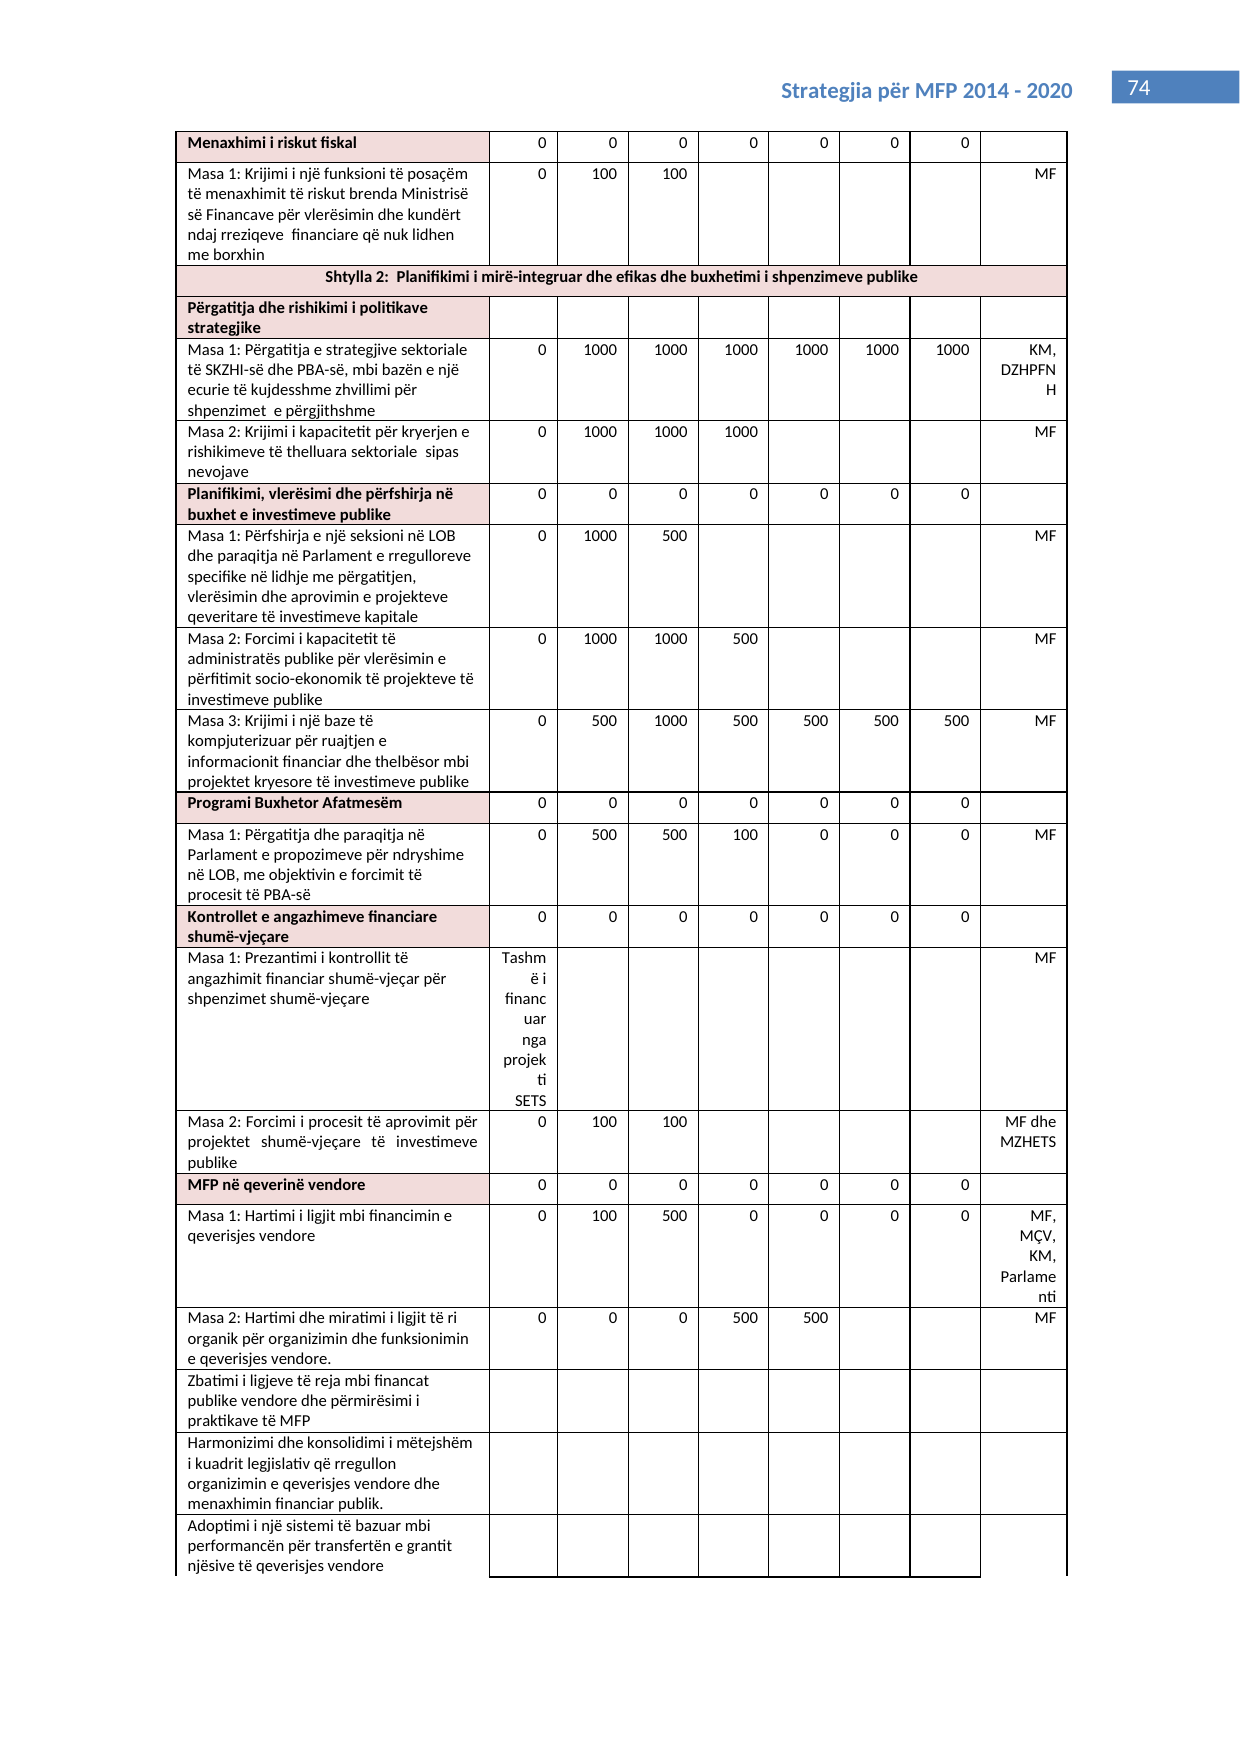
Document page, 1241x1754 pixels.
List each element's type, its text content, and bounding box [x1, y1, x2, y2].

table_cell MF [981, 163, 1066, 265]
table_cell 500 [769, 1308, 839, 1369]
table_cell 0 [769, 484, 839, 524]
table_cell 0 [629, 132, 698, 162]
table_cell [911, 525, 980, 627]
table_cell Masa 1: Përgatitja dhe paraqitja në Parlament e propozimeve për ndryshime në LOB, me objektivin e forcimit të procesit të PBA-së [177, 824, 489, 905]
table_cell 1000 [629, 421, 698, 483]
table_cell MF [981, 525, 1066, 627]
table_cell [699, 1370, 768, 1432]
table_cell Shtylla 2: Planifikimi i mirë-integruar dhe efikas dhe buxhetimi i shpenzimeve publike [177, 266, 1066, 296]
table_cell 0 [769, 132, 839, 162]
table_cell MF [981, 1308, 1066, 1369]
table_cell Zbatimi i ligjeve të reja mbi financat publike vendore dhe përmirësimi i praktikave të MFP [177, 1370, 489, 1432]
table_cell [769, 421, 839, 483]
table_cell [981, 297, 1066, 338]
table_cell [769, 297, 839, 338]
table_cell 0 [629, 1308, 698, 1369]
table_cell [840, 525, 909, 627]
table_cell 0 [490, 1174, 557, 1204]
table_cell 500 [629, 824, 698, 905]
table_cell 0 [911, 484, 980, 524]
table_cell [558, 1370, 628, 1432]
table_cell 500 [699, 710, 768, 791]
table_cell [769, 948, 839, 1110]
table_cell 0 [699, 132, 768, 162]
table_cell [629, 1433, 698, 1514]
table_cell [840, 163, 909, 265]
table_cell [911, 421, 980, 483]
table_cell 500 [629, 525, 698, 627]
table_cell [558, 1515, 628, 1576]
table_cell [699, 525, 768, 627]
table_cell Adoptimi i një sistemi të bazuar mbi performancën për transfertën e grantit njësive të qeverisjes vendore [177, 1515, 489, 1576]
table_cell Tashmë i financuar nga projekti SETS [490, 948, 557, 1110]
table_cell 0 [840, 824, 909, 905]
table_cell 0 [490, 163, 557, 265]
table_cell 0 [769, 906, 839, 947]
table_cell [490, 1370, 557, 1432]
table_cell [840, 628, 909, 709]
table_cell [490, 1515, 557, 1576]
table_cell Menaxhimi i riskut fiskal [177, 132, 489, 162]
table_cell 1000 [699, 339, 768, 420]
table_cell 100 [629, 163, 698, 265]
table_cell [699, 948, 768, 1110]
table_cell 1000 [558, 421, 628, 483]
table_cell [840, 1515, 909, 1576]
table_cell 1000 [769, 339, 839, 420]
table_cell 1000 [558, 339, 628, 420]
table_cell [840, 1111, 909, 1173]
table_cell 0 [911, 793, 980, 823]
table_cell [840, 1370, 909, 1432]
table_cell [769, 628, 839, 709]
table_cell 1000 [629, 339, 698, 420]
table_cell Masa 1: Përfshirja e një seksioni në LOB dhe paraqitja në Parlament e rregulloreve specifike në lidhje me përgatitjen, vlerësimin dhe aprovimin e projekteve qeveritare të investimeve kapitale [177, 525, 489, 627]
table_cell [911, 297, 980, 338]
table_cell 0 [490, 1205, 557, 1307]
table_cell [699, 297, 768, 338]
table_cell 500 [558, 710, 628, 791]
table_cell [981, 906, 1066, 947]
table_cell [840, 948, 909, 1110]
table_cell 0 [490, 628, 557, 709]
table_cell 500 [699, 628, 768, 709]
table_cell 1000 [629, 628, 698, 709]
table_cell 1000 [699, 421, 768, 483]
table_cell [699, 163, 768, 265]
table_cell 100 [558, 1111, 628, 1173]
table_cell [981, 484, 1066, 524]
table_cell Planifikimi, vlerësimi dhe përfshirja në buxhet e investimeve publike [177, 484, 489, 524]
table_cell [769, 1433, 839, 1514]
table_cell 0 [911, 906, 980, 947]
table_cell 500 [769, 710, 839, 791]
table_cell 100 [699, 824, 768, 905]
table_cell 0 [840, 484, 909, 524]
table_cell 0 [840, 906, 909, 947]
table_cell 0 [699, 484, 768, 524]
table_cell 0 [911, 132, 980, 162]
table_cell [490, 1433, 557, 1514]
table_cell 0 [840, 132, 909, 162]
table_cell [769, 525, 839, 627]
table_cell [769, 1515, 839, 1576]
table_cell 0 [490, 906, 557, 947]
table_cell [629, 1370, 698, 1432]
table_cell 0 [490, 1111, 557, 1173]
table_cell [840, 421, 909, 483]
table_cell 0 [629, 1174, 698, 1204]
table_cell 0 [490, 793, 557, 823]
table_cell 100 [558, 163, 628, 265]
table_cell 500 [558, 824, 628, 905]
table_cell 0 [558, 906, 628, 947]
table_cell [981, 132, 1066, 162]
table_cell [840, 297, 909, 338]
table_cell MF, MÇV, KM, Parlamenti [981, 1205, 1066, 1307]
table_cell 1000 [911, 339, 980, 420]
table_cell [911, 948, 980, 1110]
table_cell 0 [490, 339, 557, 420]
table_cell [769, 1370, 839, 1432]
table_cell [699, 1515, 768, 1576]
table_cell 0 [558, 793, 628, 823]
table_cell 0 [911, 1205, 980, 1307]
table_cell 0 [490, 421, 557, 483]
table_cell 0 [840, 793, 909, 823]
table_cell 1000 [629, 710, 698, 791]
table_cell [699, 1433, 768, 1514]
table_cell 0 [911, 824, 980, 905]
table_cell [629, 297, 698, 338]
table_cell Programi Buxhetor Afatmesëm [177, 793, 489, 823]
table_cell [981, 1433, 1066, 1514]
table_cell 1000 [558, 628, 628, 709]
table_cell [981, 793, 1066, 823]
table_cell 0 [629, 906, 698, 947]
table_cell 0 [840, 1174, 909, 1204]
table_cell [911, 1111, 980, 1173]
table_cell 0 [769, 793, 839, 823]
table_cell 0 [490, 484, 557, 524]
table_cell Masa 1: Përgatitja e strategjive sektoriale të SKZHI-së dhe PBA-së, mbi bazën e një ecurie të kujdesshme zhvillimi për shpenzimet e përgjithshme [177, 339, 489, 420]
table_cell KM, DZHPFNH [981, 339, 1066, 420]
table_cell 0 [558, 484, 628, 524]
table_cell 0 [769, 1174, 839, 1204]
table_cell 0 [699, 906, 768, 947]
table_cell [840, 1433, 909, 1514]
table_cell 0 [490, 710, 557, 791]
table_cell [981, 1174, 1066, 1204]
table_cell [558, 297, 628, 338]
table_cell MFP në qeverinë vendore [177, 1174, 489, 1204]
table_cell Masa 2: Krijimi i kapacitetit për kryerjen e rishikimeve të thelluara sektoriale sipas nevojave [177, 421, 489, 483]
table_cell [558, 948, 628, 1110]
table_cell 500 [840, 710, 909, 791]
table_cell 0 [629, 484, 698, 524]
table_cell [981, 1370, 1066, 1432]
table_cell 500 [629, 1205, 698, 1307]
table_cell MF [981, 948, 1066, 1110]
table_cell 500 [911, 710, 980, 791]
table_cell 100 [558, 1205, 628, 1307]
table_cell [769, 1111, 839, 1173]
table_cell 100 [629, 1111, 698, 1173]
table_cell [981, 1515, 1066, 1576]
table_cell [629, 948, 698, 1110]
table_cell [911, 1370, 980, 1432]
table_cell [769, 163, 839, 265]
table_cell 0 [699, 1174, 768, 1204]
table_cell [558, 1433, 628, 1514]
table_cell 0 [840, 1205, 909, 1307]
table_cell Masa 2: Forcimi i kapacitetit të administratës publike për vlerësimin e përfitimit socio-ekonomik të projekteve të investimeve publike [177, 628, 489, 709]
table_cell [911, 1515, 980, 1576]
table_cell Masa 1: Prezantimi i kontrollit të angazhimit financiar shumë-vjeçar për shpenzimet shumë-vjeçare [177, 948, 489, 1110]
table_cell 0 [911, 1174, 980, 1204]
table_cell [629, 1515, 698, 1576]
table_cell 0 [490, 525, 557, 627]
table_cell Përgatitja dhe rishikimi i politikave strategjike [177, 297, 489, 338]
table_cell 0 [558, 132, 628, 162]
table_cell Masa 3: Krijimi i një baze të kompjuterizuar për ruajtjen e informacionit financiar dhe thelbësor mbi projektet kryesore të investimeve publike [177, 710, 489, 791]
table_cell Masa 1: Krijimi i një funksioni të posaçëm të menaxhimit të riskut brenda Ministrisë së Financave për vlerësimin dhe kundërt ndaj rreziqeve financiare që nuk lidhen me borxhin [177, 163, 489, 265]
table_cell [911, 163, 980, 265]
table_cell [840, 1308, 909, 1369]
table_cell MF [981, 421, 1066, 483]
table_cell Kontrollet e angazhimeve financiare shumë-vjeçare [177, 906, 489, 947]
table_cell 0 [558, 1308, 628, 1369]
table_cell 1000 [840, 339, 909, 420]
table_cell [490, 297, 557, 338]
table_cell [911, 628, 980, 709]
table_cell 0 [490, 1308, 557, 1369]
table_cell 0 [699, 1205, 768, 1307]
table_cell Harmonizimi dhe konsolidimi i mëtejshëm i kuadrit legjislativ që rregullon organizimin e qeverisjes vendore dhe menaxhimin financiar publik. [177, 1433, 489, 1514]
table_cell 0 [629, 793, 698, 823]
table_cell 0 [769, 1205, 839, 1307]
table_cell 0 [558, 1174, 628, 1204]
table_cell Masa 2: Hartimi dhe miratimi i ligjit të ri organik për organizimin dhe funksionimin e qeverisjes vendore. [177, 1308, 489, 1369]
table_cell Masa 1: Hartimi i ligjit mbi financimin e qeverisjes vendore [177, 1205, 489, 1307]
table_cell [911, 1433, 980, 1514]
table_cell 0 [490, 824, 557, 905]
table_cell [911, 1308, 980, 1369]
table_cell MF [981, 710, 1066, 791]
table_cell 0 [769, 824, 839, 905]
table_cell 1000 [558, 525, 628, 627]
table_cell 0 [699, 793, 768, 823]
table_cell MF [981, 628, 1066, 709]
table_cell MF [981, 824, 1066, 905]
table_cell 500 [699, 1308, 768, 1369]
table_cell Masa 2: Forcimi i procesit të aprovimit për projektet shumë-vjeçare të investimeve publike [177, 1111, 489, 1173]
table_cell 0 [490, 132, 557, 162]
table_cell MF dhe MZHETS [981, 1111, 1066, 1173]
table_cell [699, 1111, 768, 1173]
